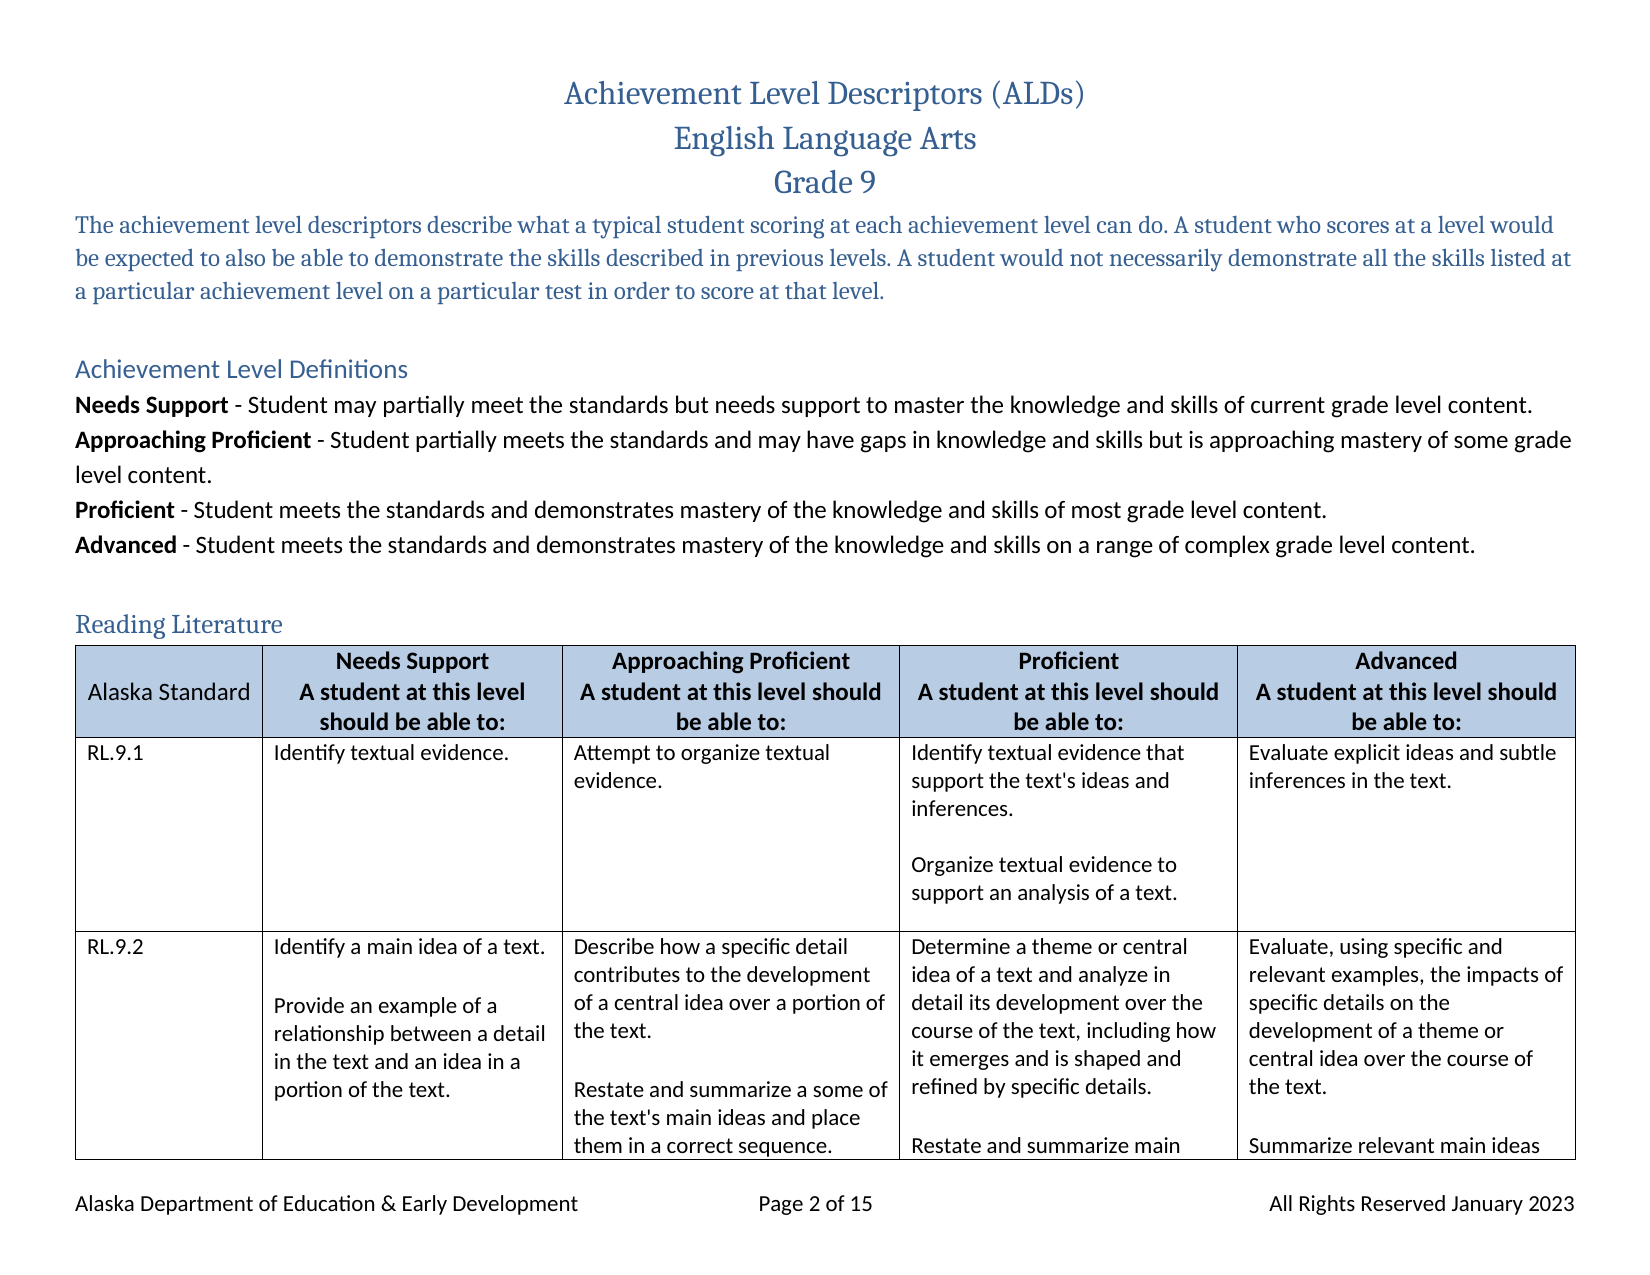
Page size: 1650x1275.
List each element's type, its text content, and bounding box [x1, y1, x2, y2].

subtitle English Language Arts [75, 119, 1575, 157]
table_cell RL.9.1 [76, 738, 262, 931]
table_cell Identify textual evidence that support the text's ideas and inferences. Organize textual evidence to support an analysis of a text. [900, 738, 1237, 931]
text Advanced - Student meets the standards and demonstrates mastery of the knowledge and skills on a range of complex grade level content. [75, 530, 1575, 560]
subtitle The achievement level descriptors describe what a typical student scoring at each achievement level can do. A student who scores at a level would be expected to also be able to demonstrate the skills described in previous levels. A student would not necessarily demonstrate all the skills listed at a particular achievement level on a particular test in order to score at that level. [75, 211, 1575, 306]
text Needs Support - Student may partially meet the standards but needs support to master the knowledge and skills of current grade level content. [75, 390, 1575, 420]
table_cell Attempt to organize textual evidence. [563, 738, 899, 931]
text Approaching Proficient - Student partially meets the standards and may have gaps in knowledge and skills but is approaching mastery of some grade level content. [75, 425, 1575, 490]
subtitle Grade 9 [75, 163, 1575, 201]
table_cell Identify textual evidence. [263, 738, 562, 931]
subtitle Achievement Level Definitions [75, 352, 1575, 385]
subtitle Achievement Level Descriptors (ALDs) [75, 75, 1575, 113]
table_cell RL.9.2 [76, 932, 262, 1159]
text Proficient - Student meets the standards and demonstrates mastery of the knowledge and skills of most grade level content. [75, 495, 1575, 525]
table_header Advanced A student at this level should be able to: [1238, 646, 1575, 737]
table_header Proficient A student at this level should be able to: [900, 646, 1237, 737]
table_header Approaching Proficient A student at this level should be able to: [563, 646, 899, 737]
subtitle Reading Literature [75, 609, 1575, 640]
table_cell Evaluate explicit ideas and subtle inferences in the text. [1238, 738, 1575, 931]
table_header Alaska Standard [76, 646, 262, 737]
table_header Needs Support A student at this level should be able to: [263, 646, 562, 737]
